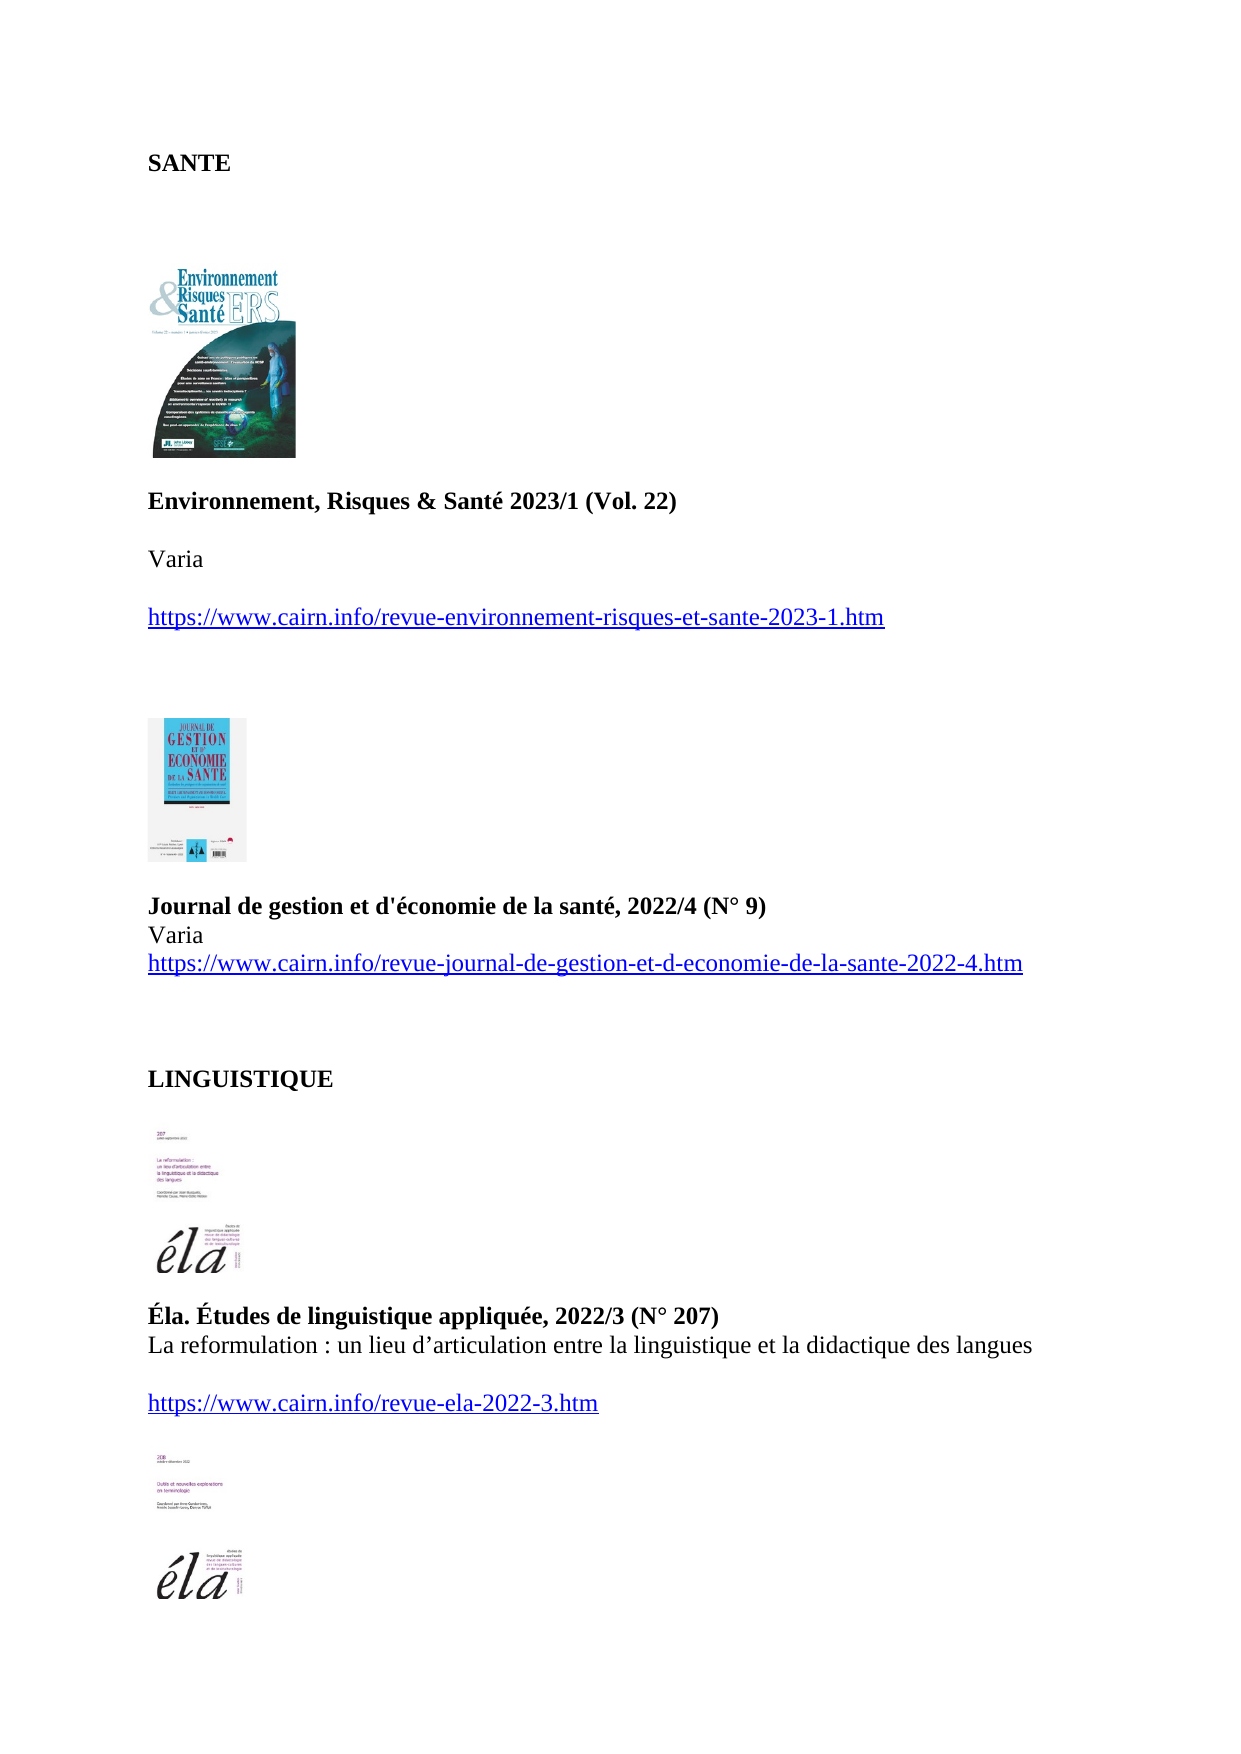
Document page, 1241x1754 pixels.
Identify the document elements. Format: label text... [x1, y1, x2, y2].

picture [147, 718, 247, 862]
text https://www.cairn.info/revue-ela-2022-3.htm [148, 1388, 1093, 1417]
text https://www.cairn.info/revue-journal-de-gestion-et-d-economie-de-la-sante-2022-4.htm [148, 948, 1093, 977]
picture [147, 263, 296, 458]
text Varia [148, 920, 1093, 948]
text Varia [148, 544, 1093, 573]
text LINGUISTIQUE [148, 1064, 1093, 1093]
text Journal de gestion et d'économie de la santé, 2022/4 (N° 9) [148, 891, 1093, 920]
text Éla. Études de linguistique appliquée, 2022/3 (N° 207) [148, 1301, 1093, 1330]
text https://www.cairn.info/revue-environnement-risques-et-sante-2023-1.htm [148, 602, 1093, 631]
picture [147, 1446, 248, 1599]
picture [147, 1122, 246, 1273]
text SANTE [148, 148, 1093, 176]
text La reformulation : un lieu d’articulation entre la linguistique et la didactique des langues [148, 1330, 1093, 1359]
text Environnement, Risques & Santé 2023/1 (Vol. 22) [148, 486, 1093, 515]
